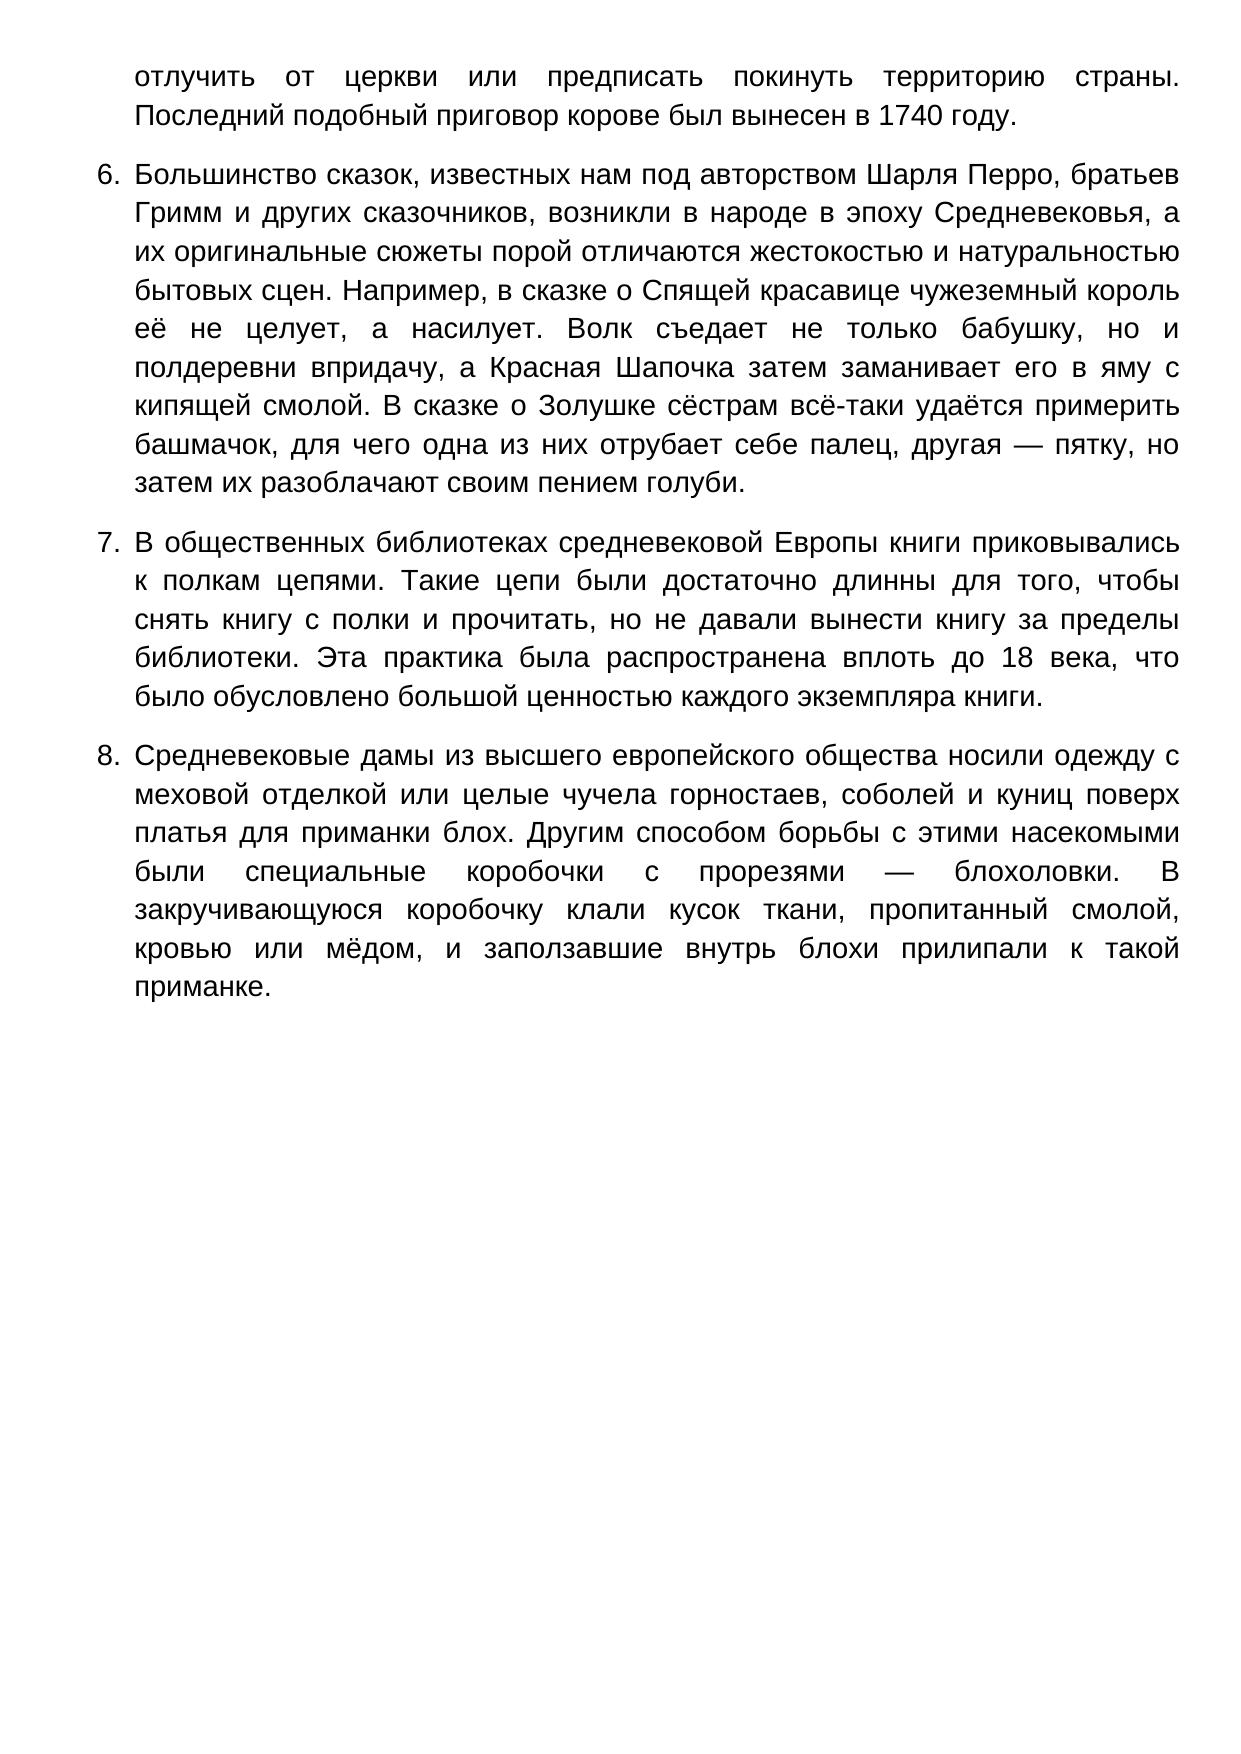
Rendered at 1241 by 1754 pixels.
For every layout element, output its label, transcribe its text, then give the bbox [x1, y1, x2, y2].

list Средневековые дамы из высшего европейского общества носили одежду с меховой отделкой или целые чучела горностаев, соболей и куниц поверх платья для приманки блох. Другим способом борьбы с этими насекомыми были специальные коробочки с прорезями — блохоловки. В закручивающуюся коробочку клали кусок ткани, пропитанный смолой, кровью или мёдом, и заползавшие внутрь блохи прилипали к такой приманке. [97, 738, 1181, 1003]
list В общественных библиотеках средневековой Европы книги приковывались к полкам цепями. Такие цепи были достаточно длинны для того, чтобы снять книгу с полки и прочитать, но не давали вынести книгу за пределы библиотеки. Эта практика была распространена вплоть до 18 века, что было обусловлено большой ценностью каждого экземпляра книги. [97, 525, 1181, 712]
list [97, 59, 1181, 131]
list Большинство сказок, известных нам под авторством Шарля Перро, братьев Гримм и других сказочников, возникли в народе в эпоху Средневековья, а их оригинальные сюжеты порой отличаются жестокостью и натуральностью бытовых сцен. Например, в сказке о Спящей красавице чужеземный король её не целует, а насилует. Волк съедает не только бабушку, но и полдеревни впридачу, а Красная Шапочка затем заманивает его в яму с кипящей смолой. В сказке о Золушке сёстрам всё-таки удаётся примерить башмачок, для чего одна из них отрубает себе палец, другая — пятку, но затем их разоблачают своим пением голуби. [97, 157, 1181, 499]
